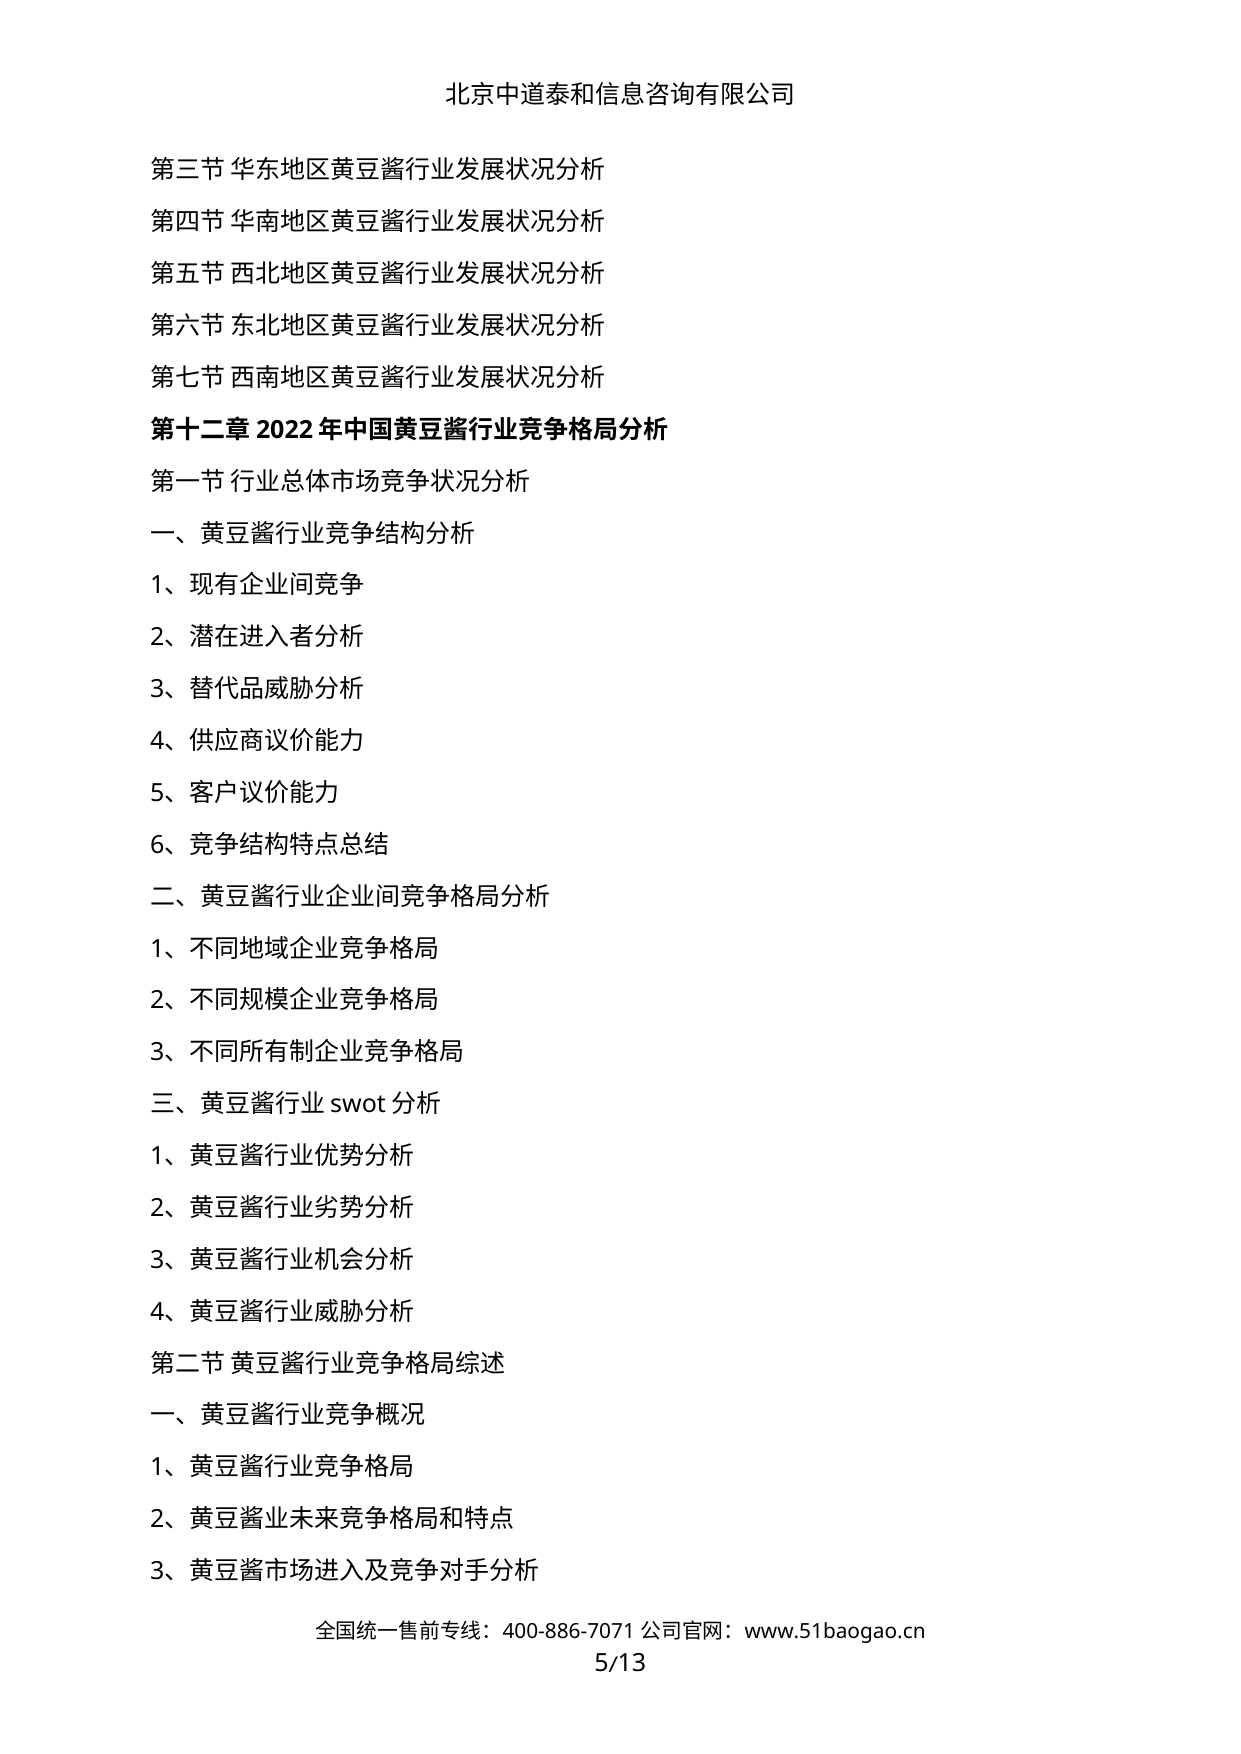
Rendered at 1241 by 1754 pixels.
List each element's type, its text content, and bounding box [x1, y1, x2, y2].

text 3、黄豆酱市场进入及竞争对手分析 [150, 1551, 1090, 1587]
text 2、黄豆酱业未来竞争格局和特点 [150, 1499, 1090, 1535]
text 第五节 西北地区黄豆酱行业发展状况分析 [150, 254, 1090, 290]
text 2、潜在进入者分析 [150, 617, 1090, 653]
text 二、黄豆酱行业企业间竞争格局分析 [150, 876, 1090, 912]
text 2、黄豆酱行业劣势分析 [150, 1187, 1090, 1224]
text 1、黄豆酱行业竞争格局 [150, 1447, 1090, 1483]
text 三、黄豆酱行业swot分析 [150, 1084, 1090, 1120]
text 第四节 华南地区黄豆酱行业发展状况分析 [150, 202, 1090, 238]
text 3、黄豆酱行业机会分析 [150, 1239, 1090, 1276]
text 3、不同所有制企业竞争格局 [150, 1032, 1090, 1068]
text 第十二章 2022年中国黄豆酱行业竞争格局分析 [150, 409, 1090, 446]
text 第一节 行业总体市场竞争状况分析 [150, 461, 1090, 497]
text 一、黄豆酱行业竞争结构分析 [150, 513, 1090, 549]
text 1、不同地域企业竞争格局 [150, 928, 1090, 964]
text 第七节 西南地区黄豆酱行业发展状况分析 [150, 357, 1090, 394]
text 第六节 东北地区黄豆酱行业发展状况分析 [150, 306, 1090, 342]
text 1、黄豆酱行业优势分析 [150, 1136, 1090, 1172]
text 第三节 华东地区黄豆酱行业发展状况分析 [150, 150, 1090, 186]
text 2、不同规模企业竞争格局 [150, 980, 1090, 1016]
text 1、现有企业间竞争 [150, 565, 1090, 601]
text 一、黄豆酱行业竞争概况 [150, 1395, 1090, 1431]
text 6、竞争结构特点总结 [150, 824, 1090, 861]
text 4、黄豆酱行业威胁分析 [150, 1291, 1090, 1327]
text 5、客户议价能力 [150, 772, 1090, 809]
text 3、替代品威胁分析 [150, 669, 1090, 705]
text 第二节 黄豆酱行业竞争格局综述 [150, 1343, 1090, 1379]
text 4、供应商议价能力 [150, 721, 1090, 757]
